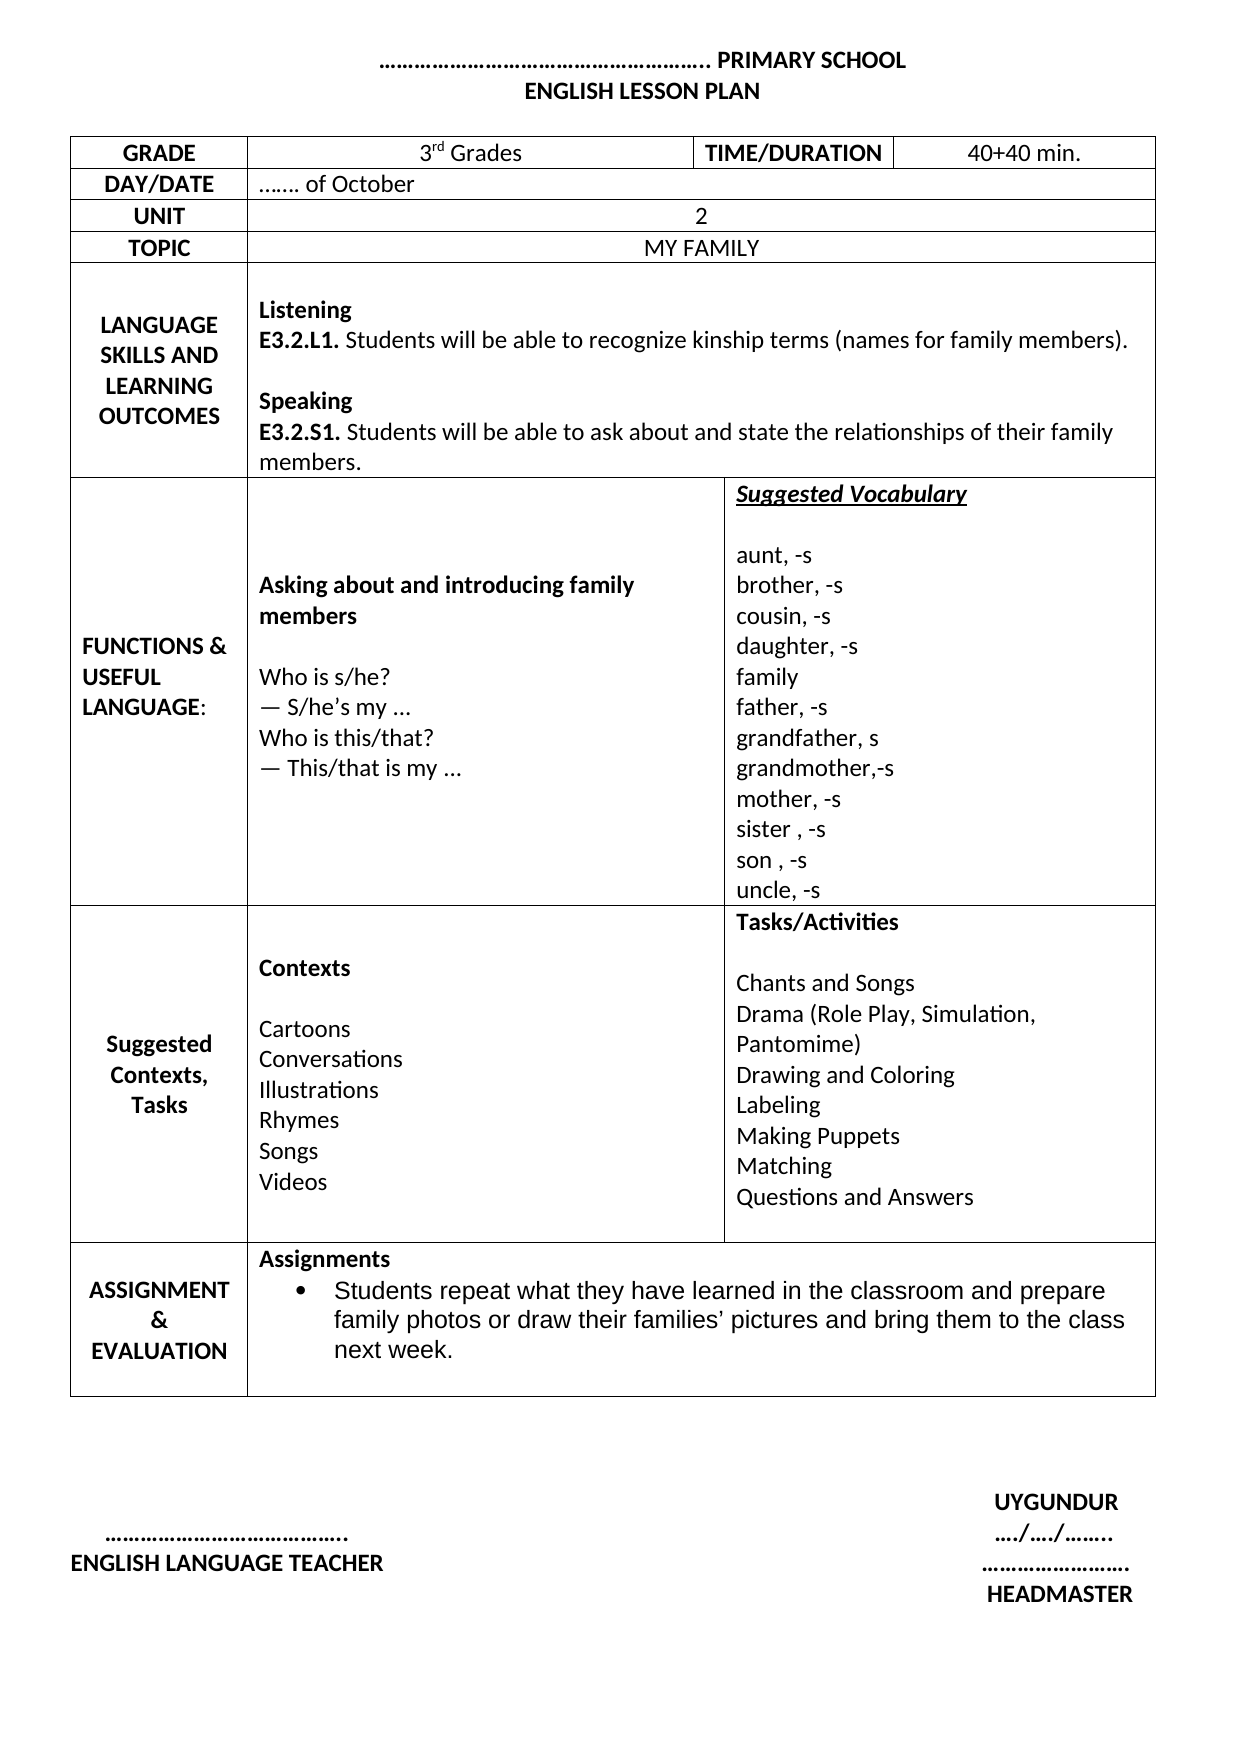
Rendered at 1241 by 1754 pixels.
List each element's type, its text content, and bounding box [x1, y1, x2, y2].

table_cell Tasks/Activities Chants and Songs Drama (Role Play, Simulation, Pantomime) Drawing and Coloring Labeling Making Puppets Matching Questions and Answers [725, 906, 1155, 1242]
table_cell 2 [248, 200, 1155, 231]
table_cell ASSIGNMENT & EVALUATION [71, 1243, 247, 1396]
table_cell Suggested Vocabulary aunt, -s brother, -s cousin, -s daughter, -s family father, -s grandfather, s grandmother,-s mother, -s sister , -s son , -s uncle, -s [725, 478, 1155, 905]
text ENGLISH LESSON PLAN [103, 75, 1181, 105]
table_header 3rd Grades [248, 137, 693, 167]
table_cell ……. of October [248, 169, 1155, 199]
text ………………………………….. …./…./…….. [59, 1517, 1181, 1547]
table_header GRADE [71, 137, 247, 167]
table_header 40+40 min. [894, 137, 1155, 167]
table_cell Assignments Students repeat what they have learned in the classroom and prepare family photos or draw their families’ pictures and bring them to the class next week. [248, 1243, 1155, 1396]
table_cell MY FAMILY [248, 232, 1155, 262]
table_cell Asking about and introducing family members Who is s/he? — S/he’s my ... Who is this/that? — This/that is my ... [248, 478, 724, 905]
table_cell Listening E3.2.L1. Students will be able to recognize kinship terms (names for family members). Speaking E3.2.S1. Students will be able to ask about and state the relationships of their family members. [248, 263, 1155, 477]
table_cell FUNCTIONS & USEFUL LANGUAGE: [71, 478, 247, 905]
table_cell DAY/DATE [71, 169, 247, 199]
table_cell TOPIC [71, 232, 247, 262]
table_cell Suggested Contexts, Tasks [71, 906, 247, 1242]
table_cell Contexts Cartoons Conversations Illustrations Rhymes Songs Videos [248, 906, 724, 1242]
text ……………………………………………….. PRIMARY SCHOOL [103, 44, 1181, 75]
text ENGLISH LANGUAGE TEACHER ……………………. [59, 1547, 1181, 1578]
table_cell UNIT [71, 200, 247, 231]
text HEADMASTER [59, 1578, 1181, 1608]
text UYGUNDUR [59, 1486, 1181, 1517]
table_cell LANGUAGE SKILLS AND LEARNING OUTCOMES [71, 263, 247, 477]
table_header TIME/DURATION [694, 137, 893, 167]
